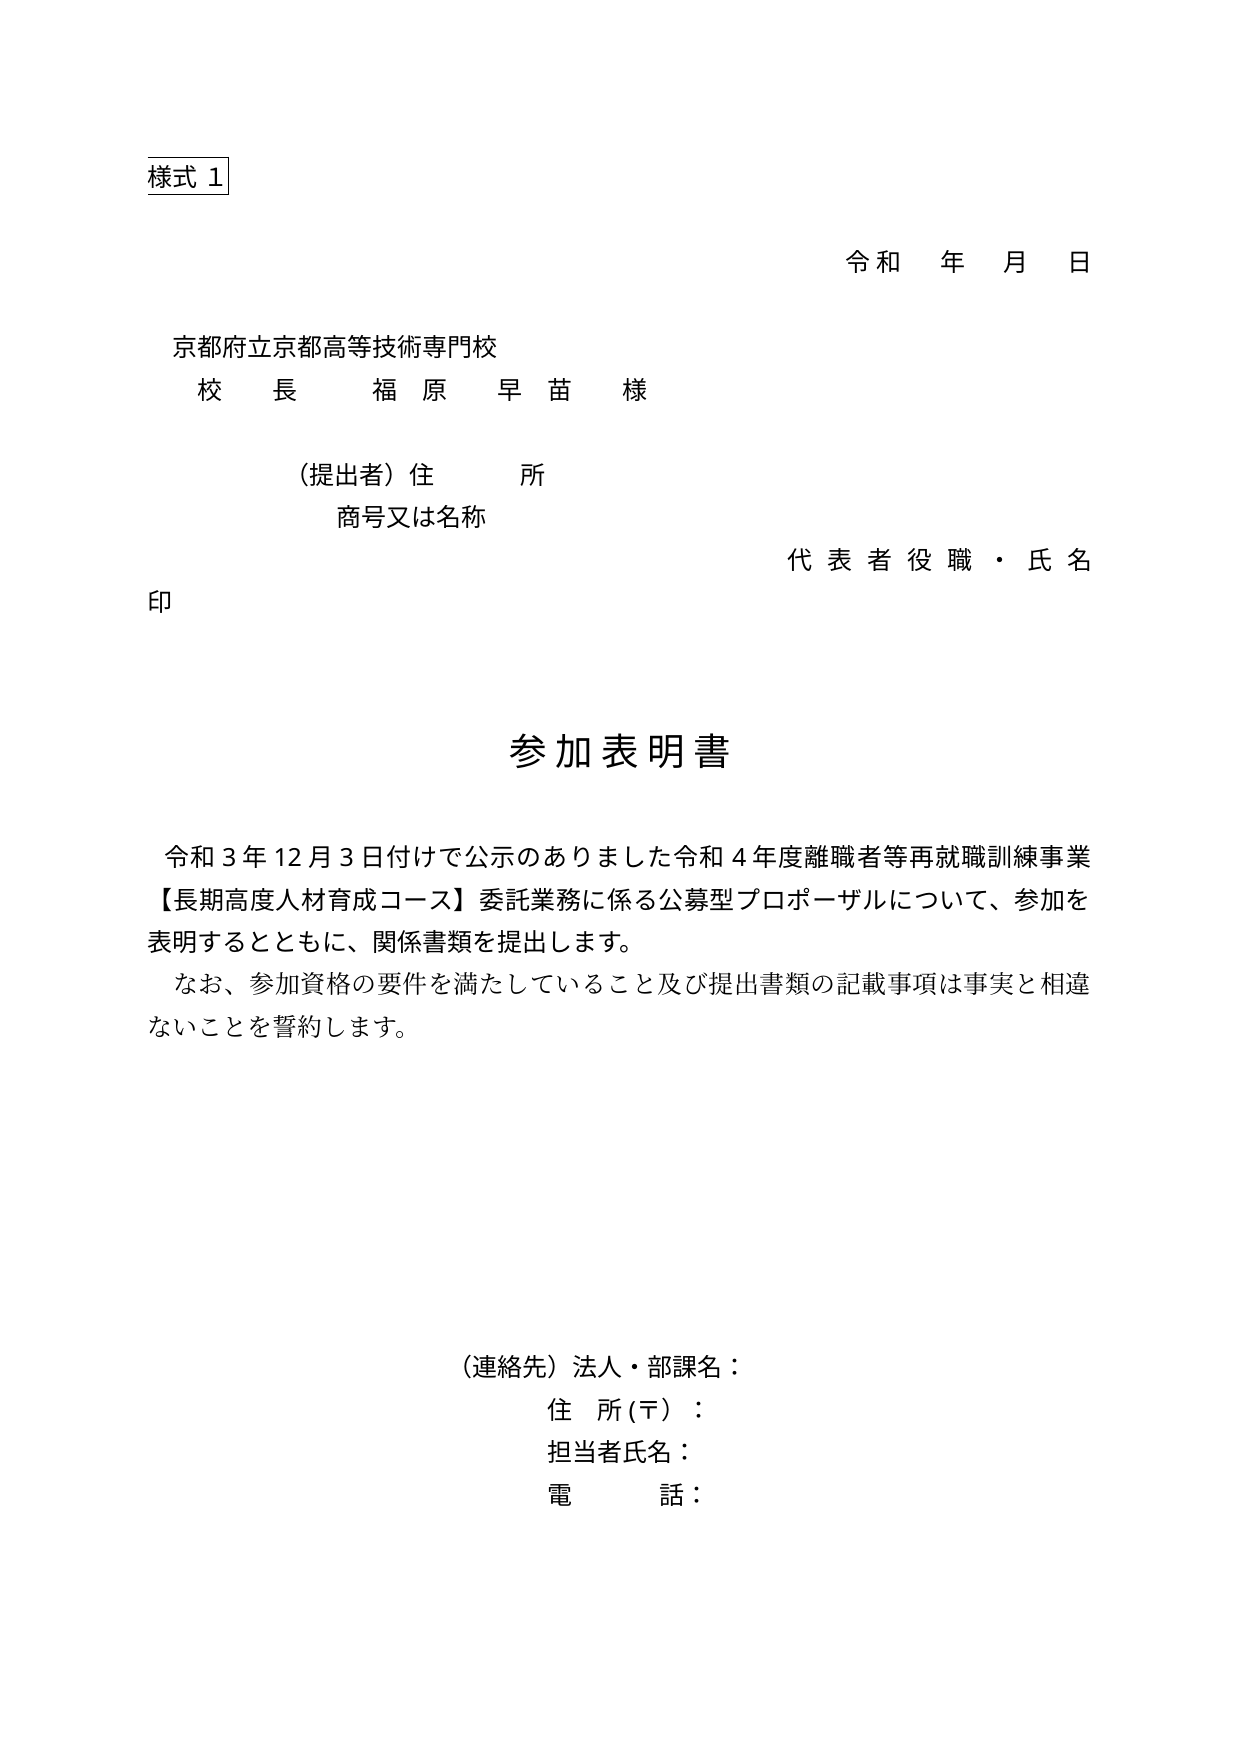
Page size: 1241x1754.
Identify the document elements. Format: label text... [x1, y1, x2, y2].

text （提出者）住 所 [148, 452, 1092, 494]
text 京都府立京都高等技術専門校 [148, 324, 1092, 367]
text 電 話： [148, 1472, 1092, 1514]
text 担当者氏名： [148, 1429, 1092, 1472]
text 令和 年 月 日 [148, 239, 1092, 282]
text 代表者役職・氏名 印 [148, 537, 1092, 622]
text 校 長 福 原 早 苗 様 [148, 367, 1092, 409]
text （連絡先）法人・部課名： [148, 1344, 1092, 1387]
text 住 所 (〒）： [148, 1387, 1092, 1429]
text なお、参加資格の要件を満たしていること及び提出書類の記載事項は事実と相違ないことを誓約します。 [148, 962, 1092, 1047]
text 商号又は名称 [148, 494, 1092, 537]
text 様式 １ [148, 154, 1092, 197]
text 令和3年12月3日付けで公示のありました令和4年度離職者等再就職訓練事業【長期高度人材育成コース】委託業務に係る公募型プロポーザルについて、参加を表明するとともに、関係書類を提出します。 [148, 834, 1092, 962]
text 参 加 表 明 書 [148, 707, 1092, 792]
